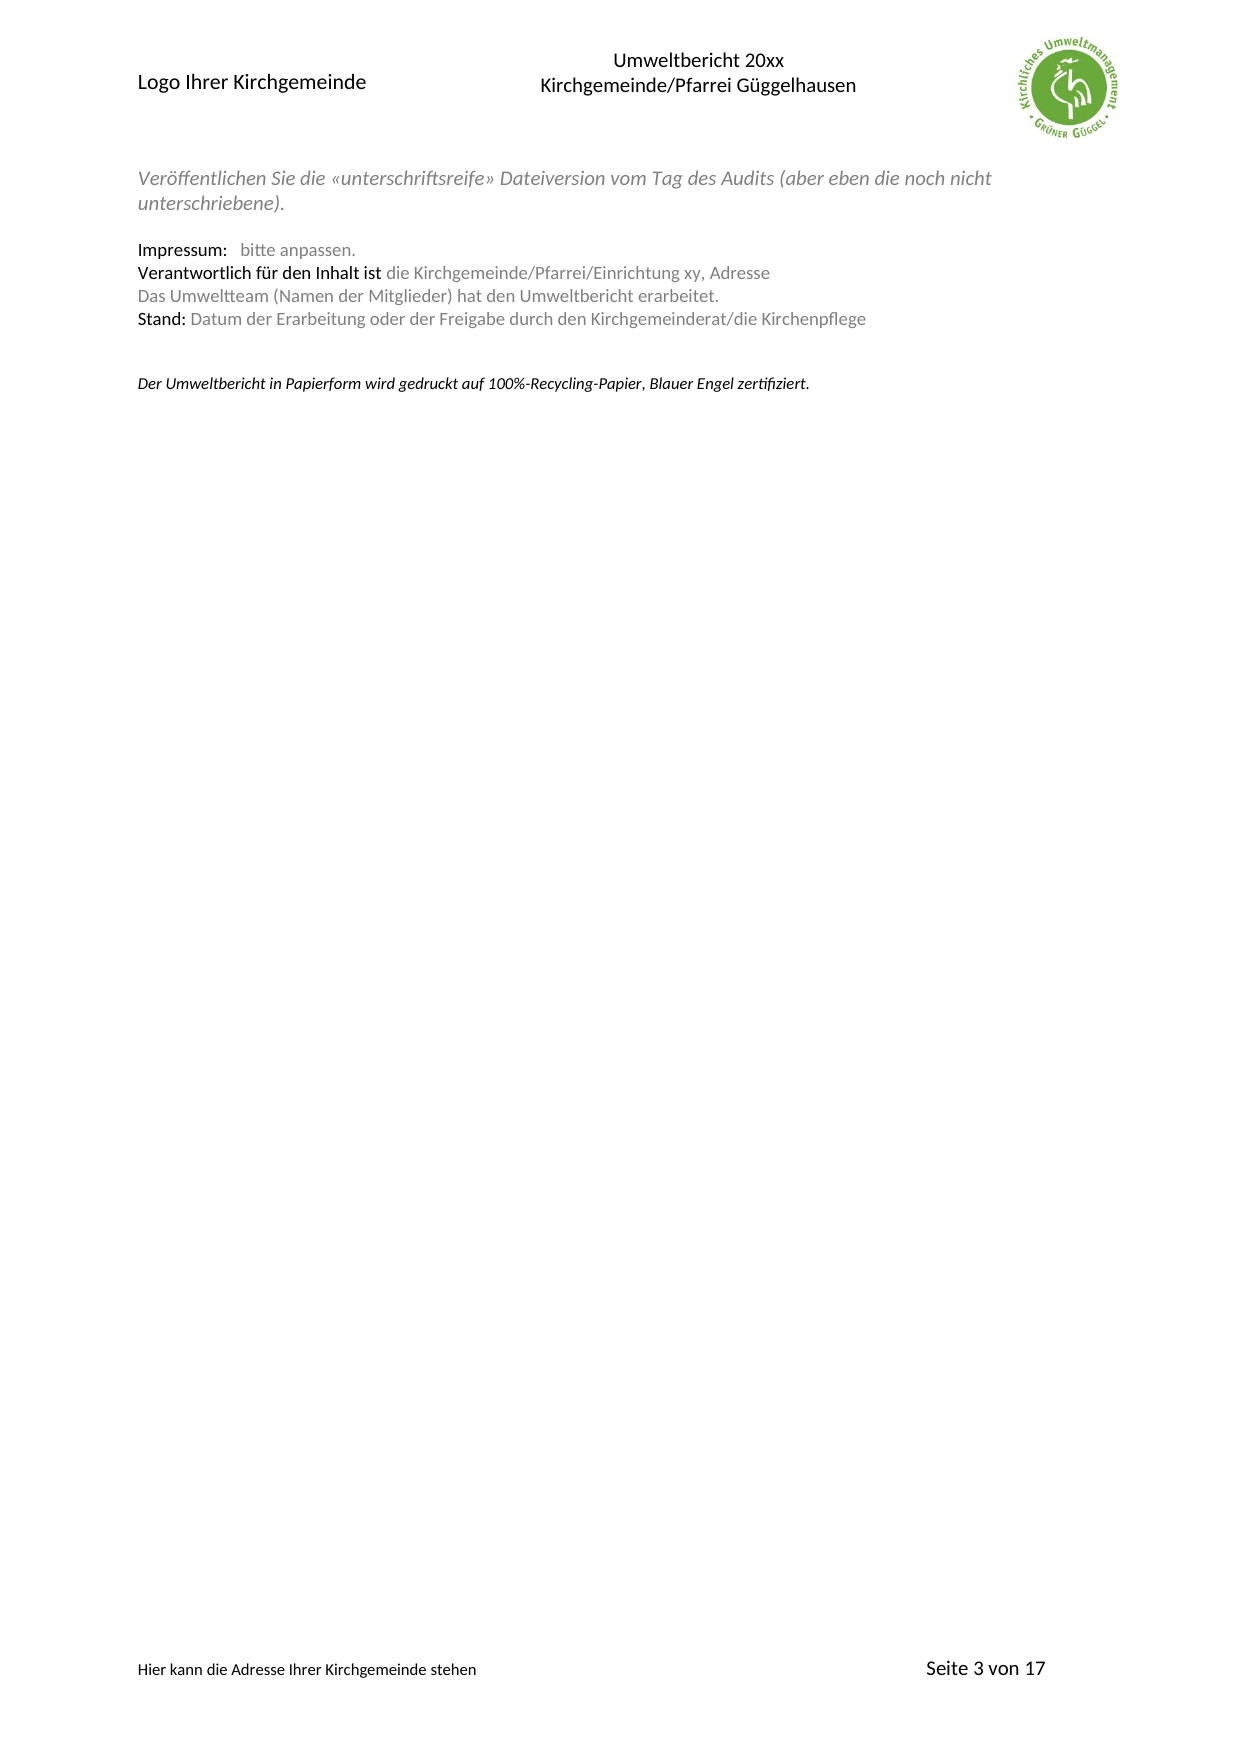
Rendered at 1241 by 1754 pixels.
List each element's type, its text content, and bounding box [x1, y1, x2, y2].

text Stand: Datum der Erarbeitung oder der Freigabe durch den Kirchgemeinderat/die Kirchenpflege [138, 307, 1140, 330]
text Der Umweltbericht in Papierform wird gedruckt auf 100%-Recycling-Papier, Blauer Engel zertifiziert. [138, 373, 1140, 394]
picture [1017, 37, 1118, 138]
text Verantwortlich für den Inhalt ist die Kirchgemeinde/Pfarrei/Einrichtung xy, Adresse [138, 262, 1140, 284]
text Impressum: bitte anpassen. [138, 239, 1140, 262]
text Das Umweltteam (Namen der Mitglieder) hat den Umweltbericht erarbeitet. [138, 284, 1140, 307]
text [138, 165, 1140, 216]
